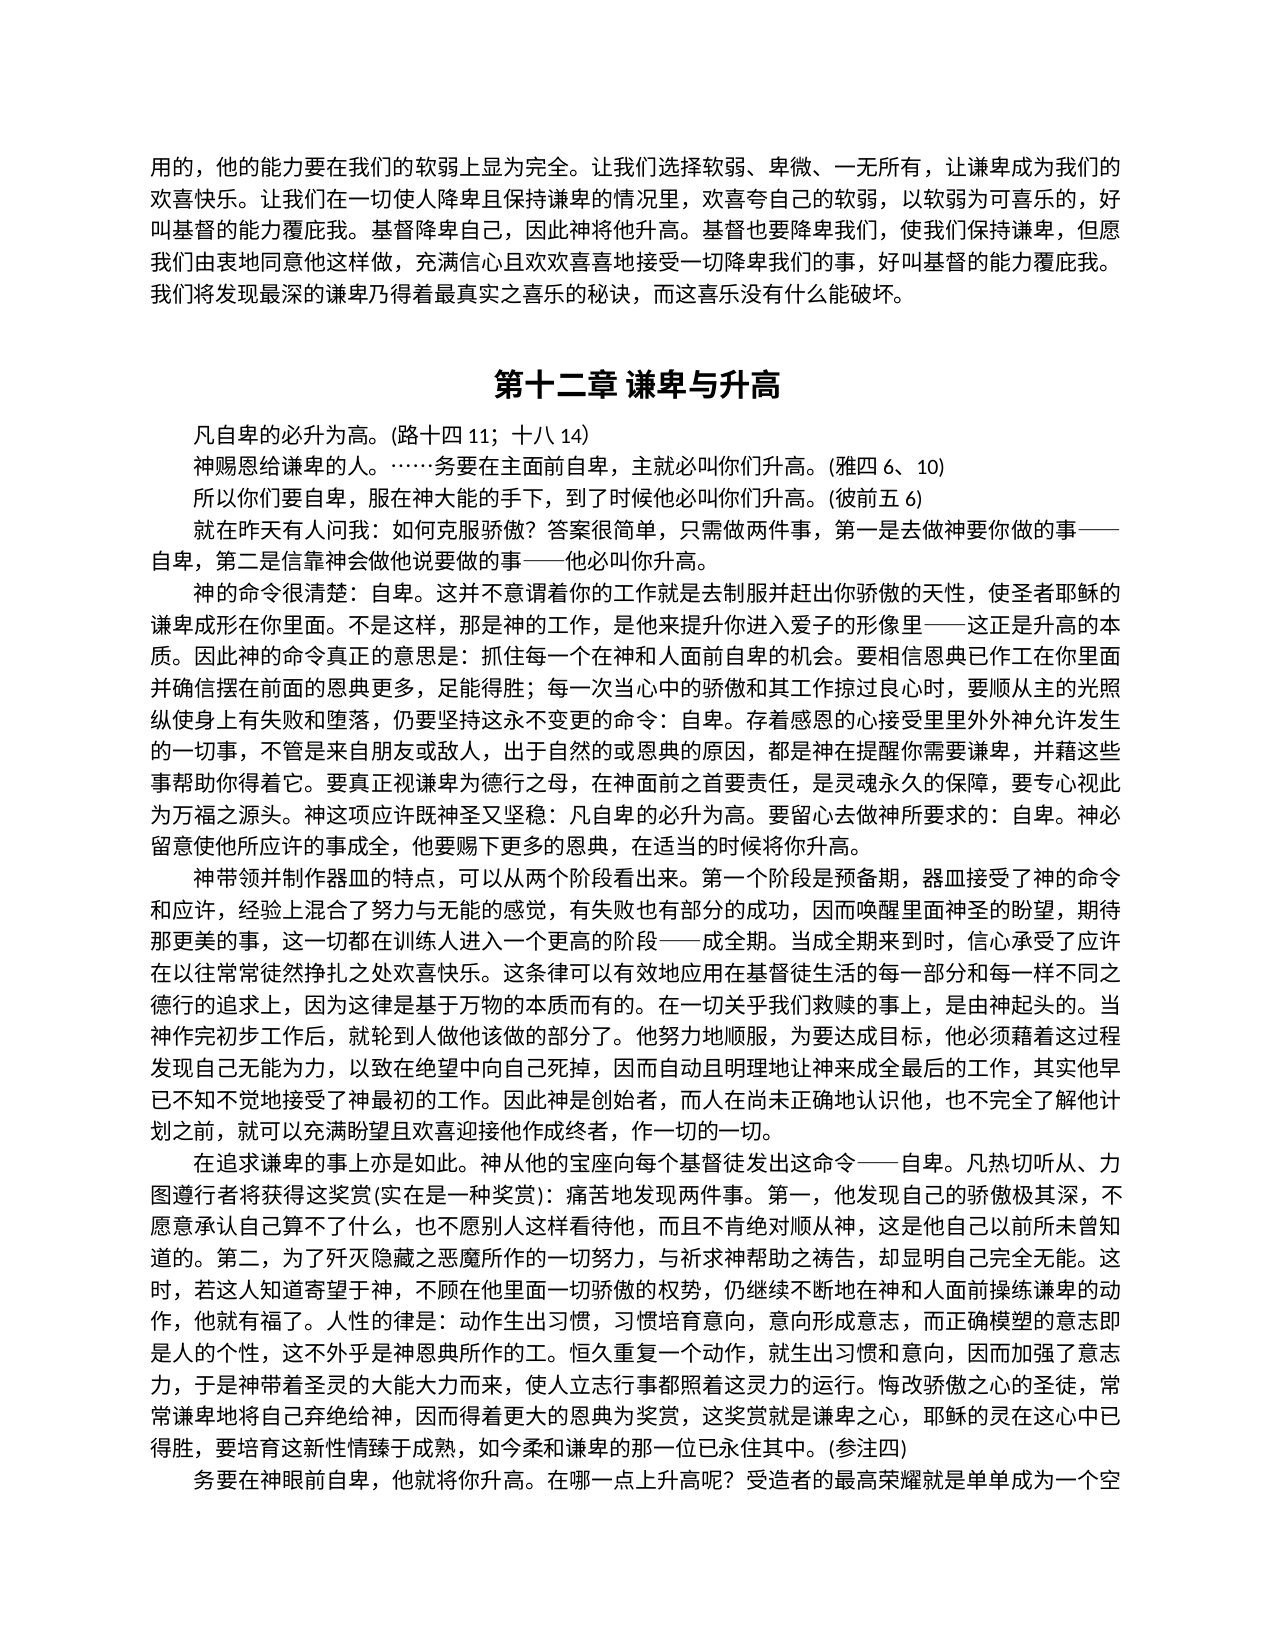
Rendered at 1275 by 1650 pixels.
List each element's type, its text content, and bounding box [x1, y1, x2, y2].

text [150, 150, 1125, 308]
text 神赐恩给谦卑的人。……务要在主面前自卑，主就必叫你们升高。(雅四6、10) [150, 449, 1125, 481]
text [150, 1463, 1125, 1494]
subtitle 第十二章 谦卑与升高 [150, 360, 1125, 405]
text 在追求谦卑的事上亦是如此。神从他的宝座向每个基督徒发出这命令——自卑。凡热切听从、力图遵行者将获得这奖赏(实在是一种奖赏)：痛苦地发现两件事。第一，他发现自己的骄傲极其深，不愿意承认自己算不了什么，也不愿别人这样看待他，而且不肯绝对顺从神，这是他自己以前所未曾知道的。第二，为了歼灭隐藏之恶魔所作的一切努力，与祈求神帮助之祷告，却显明自己完全无能。这时，若这人知道寄望于神，不顾在他里面一切骄傲的权势，仍继续不断地在神和人面前操练谦卑的动作，他就有福了。人性的律是：动作生出习惯，习惯培育意向，意向形成意志，而正确模塑的意志即是人的个性，这不外乎是神恩典所作的工。恒久重复一个动作，就生出习惯和意向，因而加强了意志力，于是神带着圣灵的大能大力而来，使人立志行事都照着这灵力的运行。悔改骄傲之心的圣徒，常常谦卑地将自己弃绝给神，因而得着更大的恩典为奖赏，这奖赏就是谦卑之心，耶稣的灵在这心中已得胜，要培育这新性情臻于成熟，如今柔和谦卑的那一位已永住其中。(参注四) [150, 1146, 1125, 1463]
text 所以你们要自卑，服在神大能的手下，到了时候他必叫你们升高。(彼前五6) [150, 481, 1125, 513]
text 神带领并制作器皿的特点，可以从两个阶段看出来。第一个阶段是预备期，器皿接受了神的命令和应许，经验上混合了努力与无能的感觉，有失败也有部分的成功，因而唤醒里面神圣的盼望，期待那更美的事，这一切都在训练人进入一个更高的阶段——成全期。当成全期来到时，信心承受了应许，在以往常常徒然挣扎之处欢喜快乐。这条律可以有效地应用在基督徒生活的每一部分和每一样不同之德行的追求上，因为这律是基于万物的本质而有的。在一切关乎我们救赎的事上，是由神起头的。当神作完初步工作后，就轮到人做他该做的部分了。他努力地顺服，为要达成目标，他必须藉着这过程发现自己无能为力，以致在绝望中向自己死掉，因而自动且明理地让神来成全最后的工作，其实他早已不知不觉地接受了神最初的工作。因此神是创始者，而人在尚未正确地认识他，也不完全了解他计划之前，就可以充满盼望且欢喜迎接他作成终者，作一切的一切。 [150, 861, 1125, 1146]
text 就在昨天有人问我：如何克服骄傲？答案很简单，只需做两件事，第一是去做神要你做的事——自卑，第二是信靠神会做他说要做的事——他必叫你升高。 [150, 513, 1125, 576]
text 凡自卑的必升为高。(路十四11；十八14） [150, 418, 1125, 449]
text 神的命令很清楚：自卑。这并不意谓着你的工作就是去制服并赶出你骄傲的天性，使圣者耶稣的谦卑成形在你里面。不是这样，那是神的工作，是他来提升你进入爱子的形像里——这正是升高的本质。因此神的命令真正的意思是：抓住每一个在神和人面前自卑的机会。要相信恩典已作工在你里面，并确信摆在前面的恩典更多，足能得胜；每一次当心中的骄傲和其工作掠过良心时，要顺从主的光照，纵使身上有失败和堕落，仍要坚持这永不变更的命令：自卑。存着感恩的心接受里里外外神允许发生的一切事，不管是来自朋友或敌人，出于自然的或恩典的原因，都是神在提醒你需要谦卑，并藉这些事帮助你得着它。要真正视谦卑为德行之母，在神面前之首要责任，是灵魂永久的保障，要专心视此为万福之源头。神这项应许既神圣又坚稳：凡自卑的必升为高。要留心去做神所要求的：自卑。神必留意使他所应许的事成全，他要赐下更多的恩典，在适当的时候将你升高。 [150, 576, 1125, 861]
